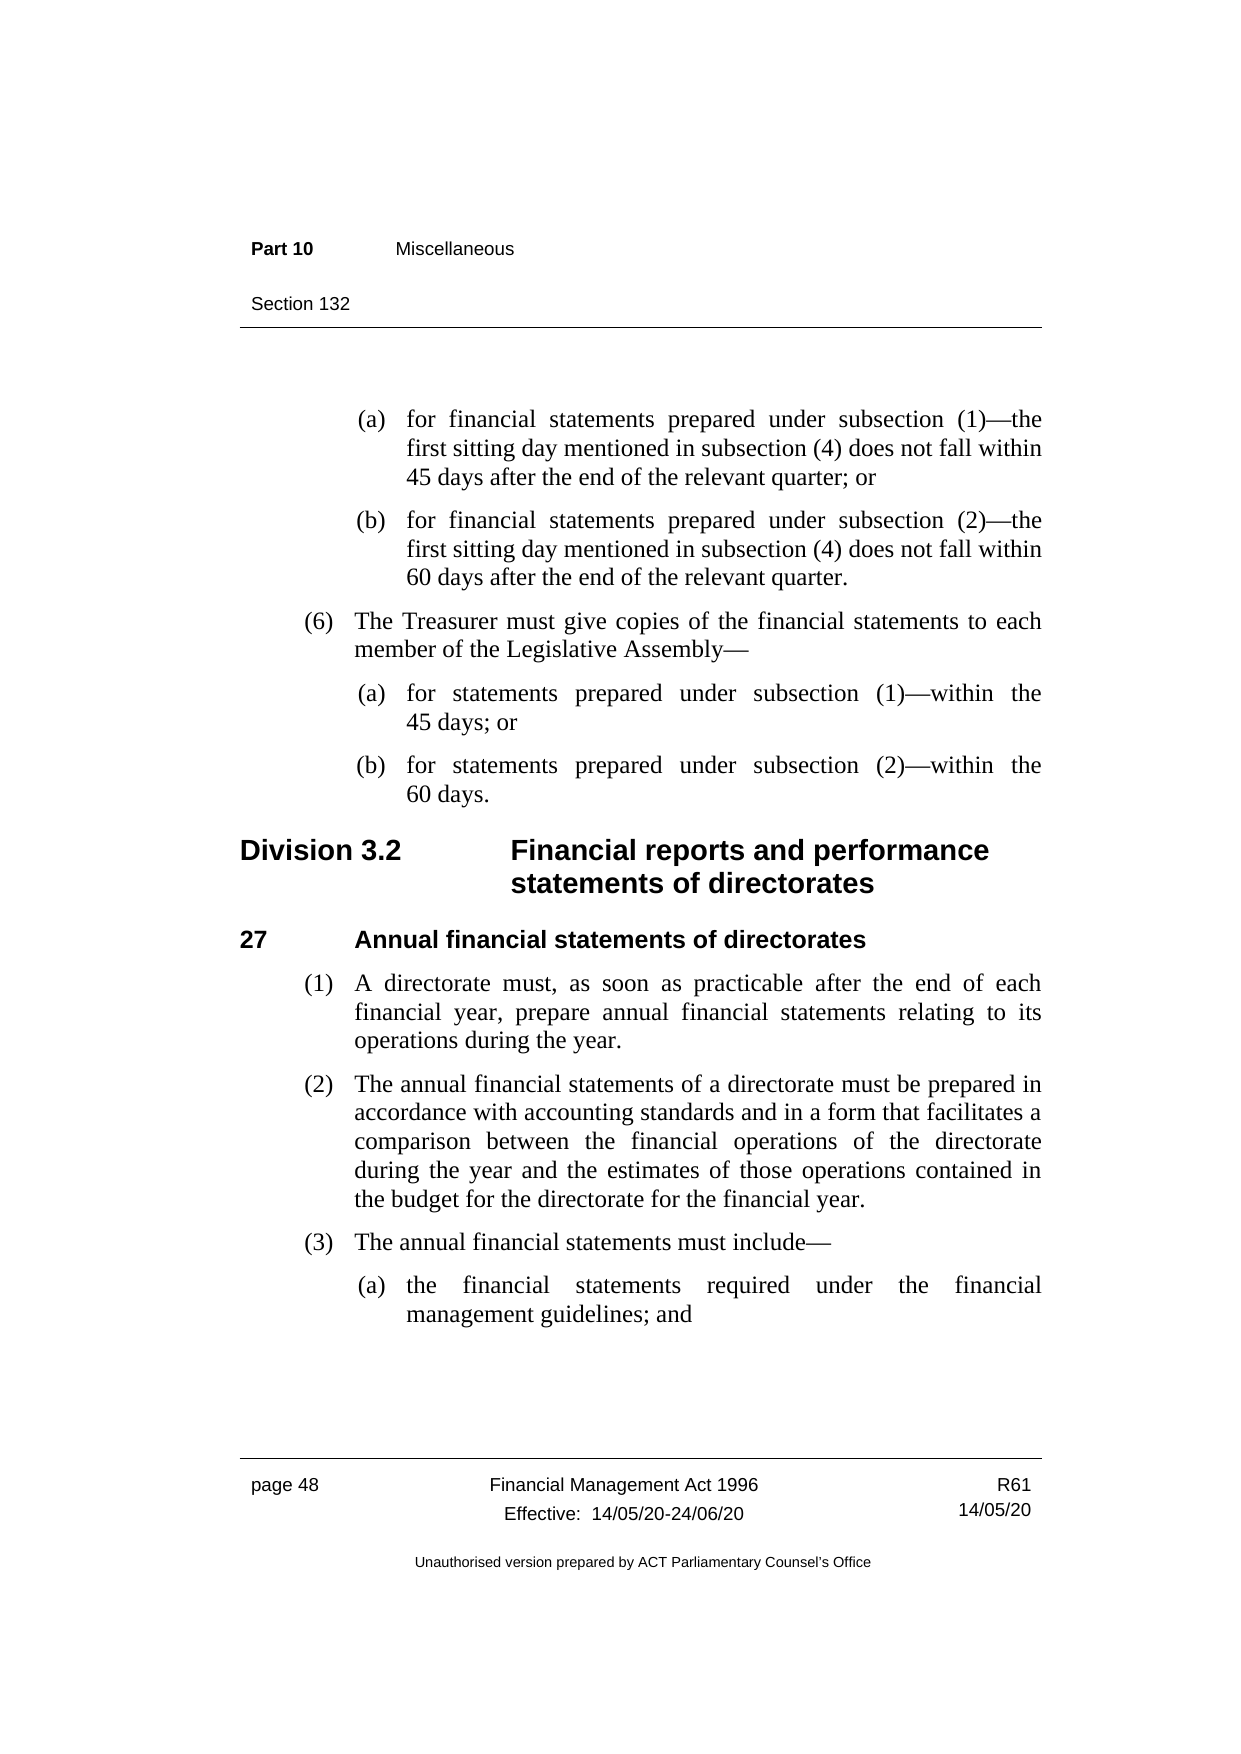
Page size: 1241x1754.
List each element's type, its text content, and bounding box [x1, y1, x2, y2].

text (b) for financial statements prepared under subsection (2)—the first sitting day mentioned in subsection (4) does not fall within 60 days after the end of the relevant quarter. [239, 505, 1042, 591]
text (3) The annual financial statements must include— [239, 1227, 1042, 1256]
text (a) the financial statements required under the financial management guidelines; and [239, 1270, 1042, 1328]
text 27 Annual financial statements of directorates [239, 924, 1042, 953]
text (6) The Treasurer must give copies of the financial statements to each member of the Legislative Assembly— [239, 606, 1042, 663]
text (a) for financial statements prepared under subsection (1)—the first sitting day mentioned in subsection (4) does not fall within 45 days after the end of the relevant quarter; or [239, 404, 1042, 490]
text (2) The annual financial statements of a directorate must be prepared in accordance with accounting standards and in a form that facilitates a comparison between the financial operations of the directorate during the year and the estimates of those operations contained in the budget for the directorate for the financial year. [239, 1069, 1042, 1212]
text (a) for statements prepared under subsection (1)—within the 45 days; or [239, 678, 1042, 735]
text (b) for statements prepared under subsection (2)—within the 60 days. [239, 750, 1042, 807]
text Division 3.2 Financial reports and performance statements of directorates [239, 832, 1042, 899]
text (1) A directorate must, as soon as practicable after the end of each financial year, prepare annual financial statements relating to its operations during the year. [239, 968, 1042, 1054]
